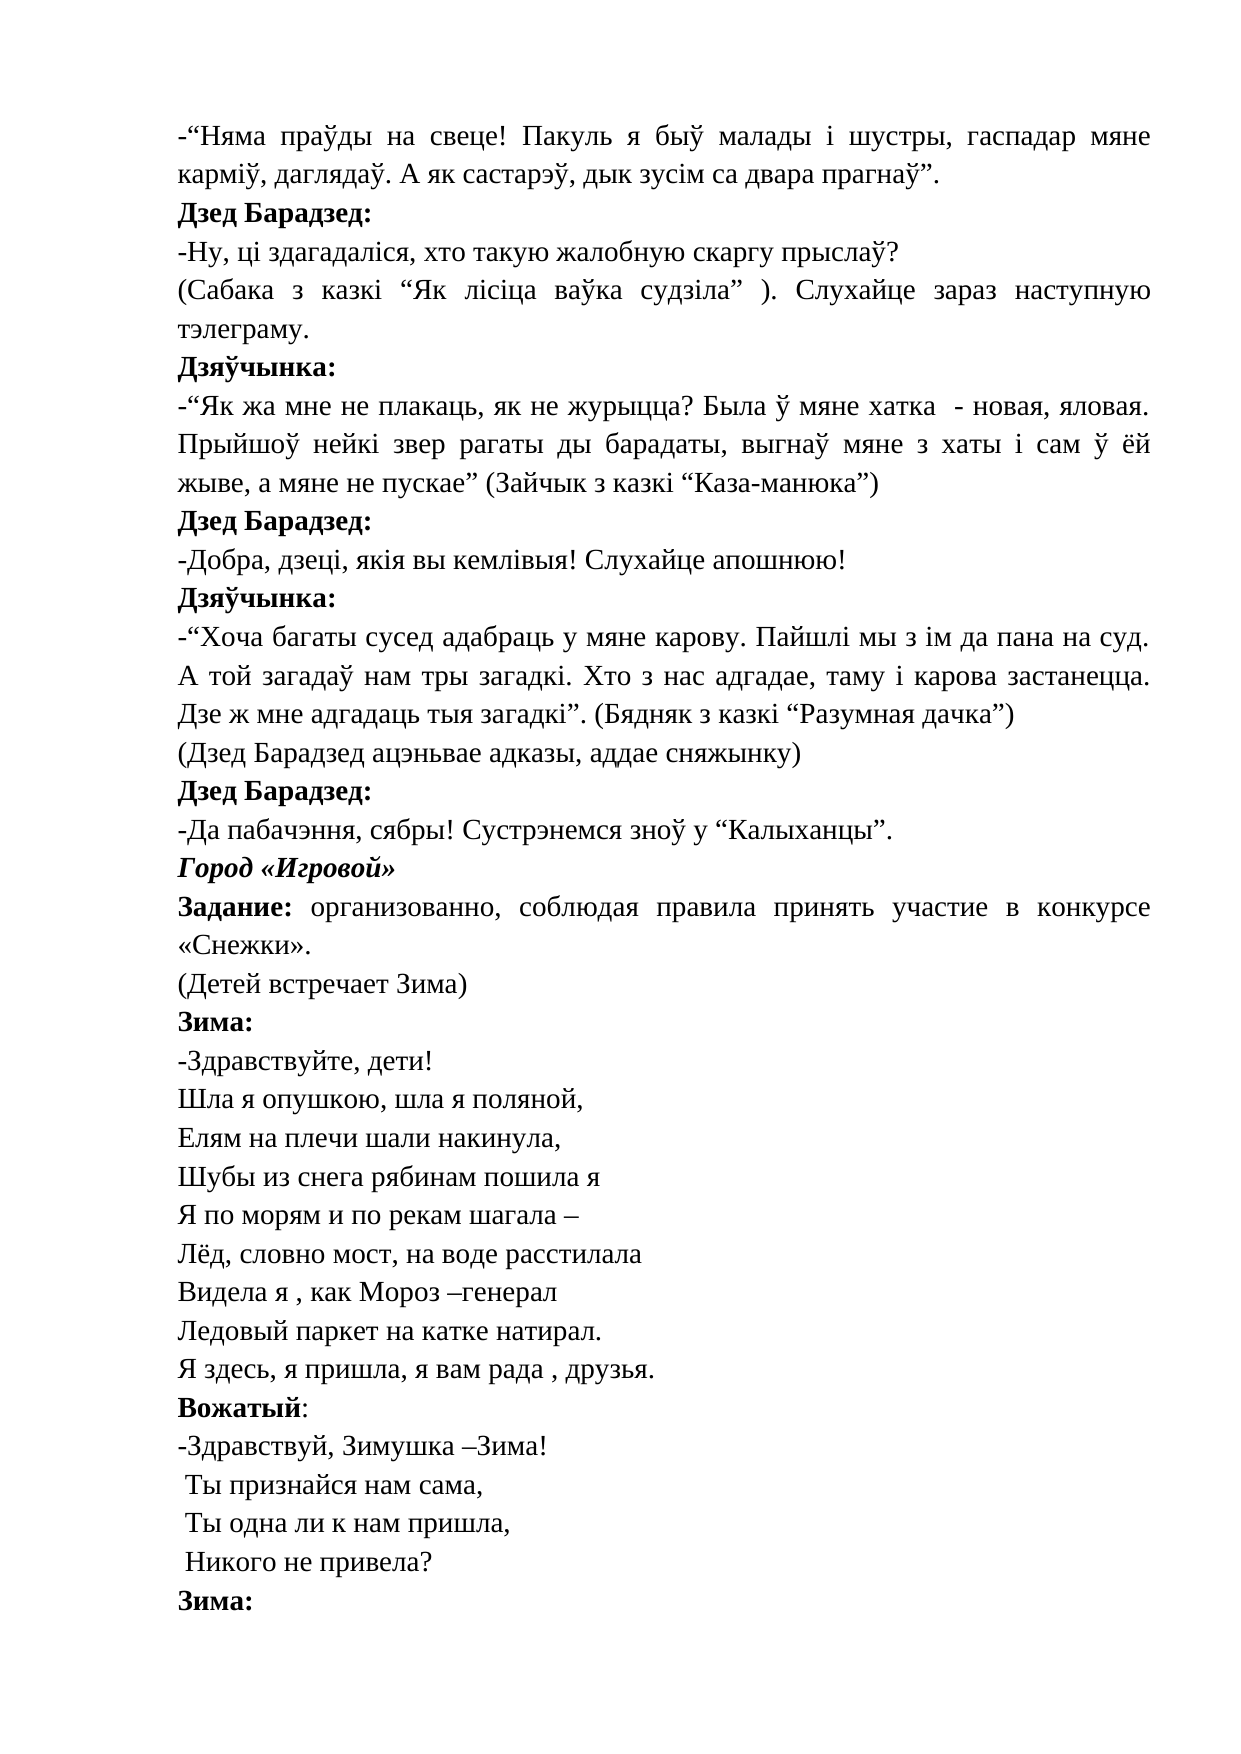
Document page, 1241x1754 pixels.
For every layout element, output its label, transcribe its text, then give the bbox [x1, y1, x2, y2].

text Задание: организованно, соблюдая правила принять участие в конкурсе «Снежки». [177, 889, 1152, 961]
text -“Хоча багаты сусед адабраць у мяне карову. Пайшлі мы з ім да пана на суд. А той загадаў нам тры загадкі. Хто з нас адгадае, таму і карова застанецца. Дзе ж мне адгадаць тыя загадкі”. (Бядняк з казкі “Разумная дачка”) [177, 619, 1152, 730]
text -Здравствуйте, дети! [177, 1043, 1152, 1077]
text Дзед Барадзед: [177, 503, 1152, 537]
text Город «Игровой» [177, 850, 1152, 884]
text Шубы из снега рябинам пошила я [177, 1159, 1152, 1192]
text Дзед Барадзед: [177, 195, 1152, 229]
text Никого не привела? [177, 1544, 1152, 1578]
text -Добра, дзеці, якія вы кемлівыя! Слухайце апошнюю! [177, 542, 1152, 576]
text Ты одна ли к нам пришла, [177, 1506, 1152, 1539]
text (Сабака з казкі “Як лісіца ваўка судзіла” ). Слухайце зараз наступную тэлеграму. [177, 272, 1152, 344]
text Дзяўчынка: [177, 581, 1152, 614]
text -“Як жа мне не плакаць, як не журыцца? Была ў мяне хатка - новая, яловая. Прыйшоў нейкі звер рагаты ды барадаты, выгнаў мяне з хаты і сам ў ёй жыве, а мяне не пускае” (Зайчык з казкі “Каза-манюка”) [177, 388, 1152, 498]
text -“Няма праўды на свеце! Пакуль я быў малады і шустры, гаспадар мяне карміў, даглядаў. А як састарэў, дык зусім са двара прагнаў”. [177, 118, 1152, 190]
text -Да пабачэння, сябры! Сустрэнемся зноў у “Калыханцы”. [177, 812, 1152, 845]
text Я здесь, я пришла, я вам рада , друзья. [177, 1351, 1152, 1385]
text (Детей встречает Зима) [177, 966, 1152, 999]
text Вожатый: [177, 1390, 1152, 1423]
text Дзяўчынка: [177, 349, 1152, 383]
text -Ну, ці здагадаліся, хто такую жалобную скаргу прыслаў? [177, 234, 1152, 267]
text Зима: [177, 1004, 1152, 1038]
text (Дзед Барадзед ацэньвае адказы, аддае сняжынку) [177, 735, 1152, 768]
text Елям на плечи шали накинула, [177, 1120, 1152, 1154]
text Я по морям и по рекам шагала – [177, 1197, 1152, 1231]
text Ты признайся нам сама, [177, 1467, 1152, 1501]
text Ледовый паркет на катке натирал. [177, 1313, 1152, 1346]
text -Здравствуй, Зимушка –Зима! [177, 1428, 1152, 1462]
text Зима: [177, 1583, 1152, 1616]
text Дзед Барадзед: [177, 773, 1152, 807]
text Видела я , как Мороз –генерал [177, 1274, 1152, 1308]
text Лёд, словно мост, на воде расстилала [177, 1236, 1152, 1269]
text Шла я опушкою, шла я поляной, [177, 1082, 1152, 1115]
